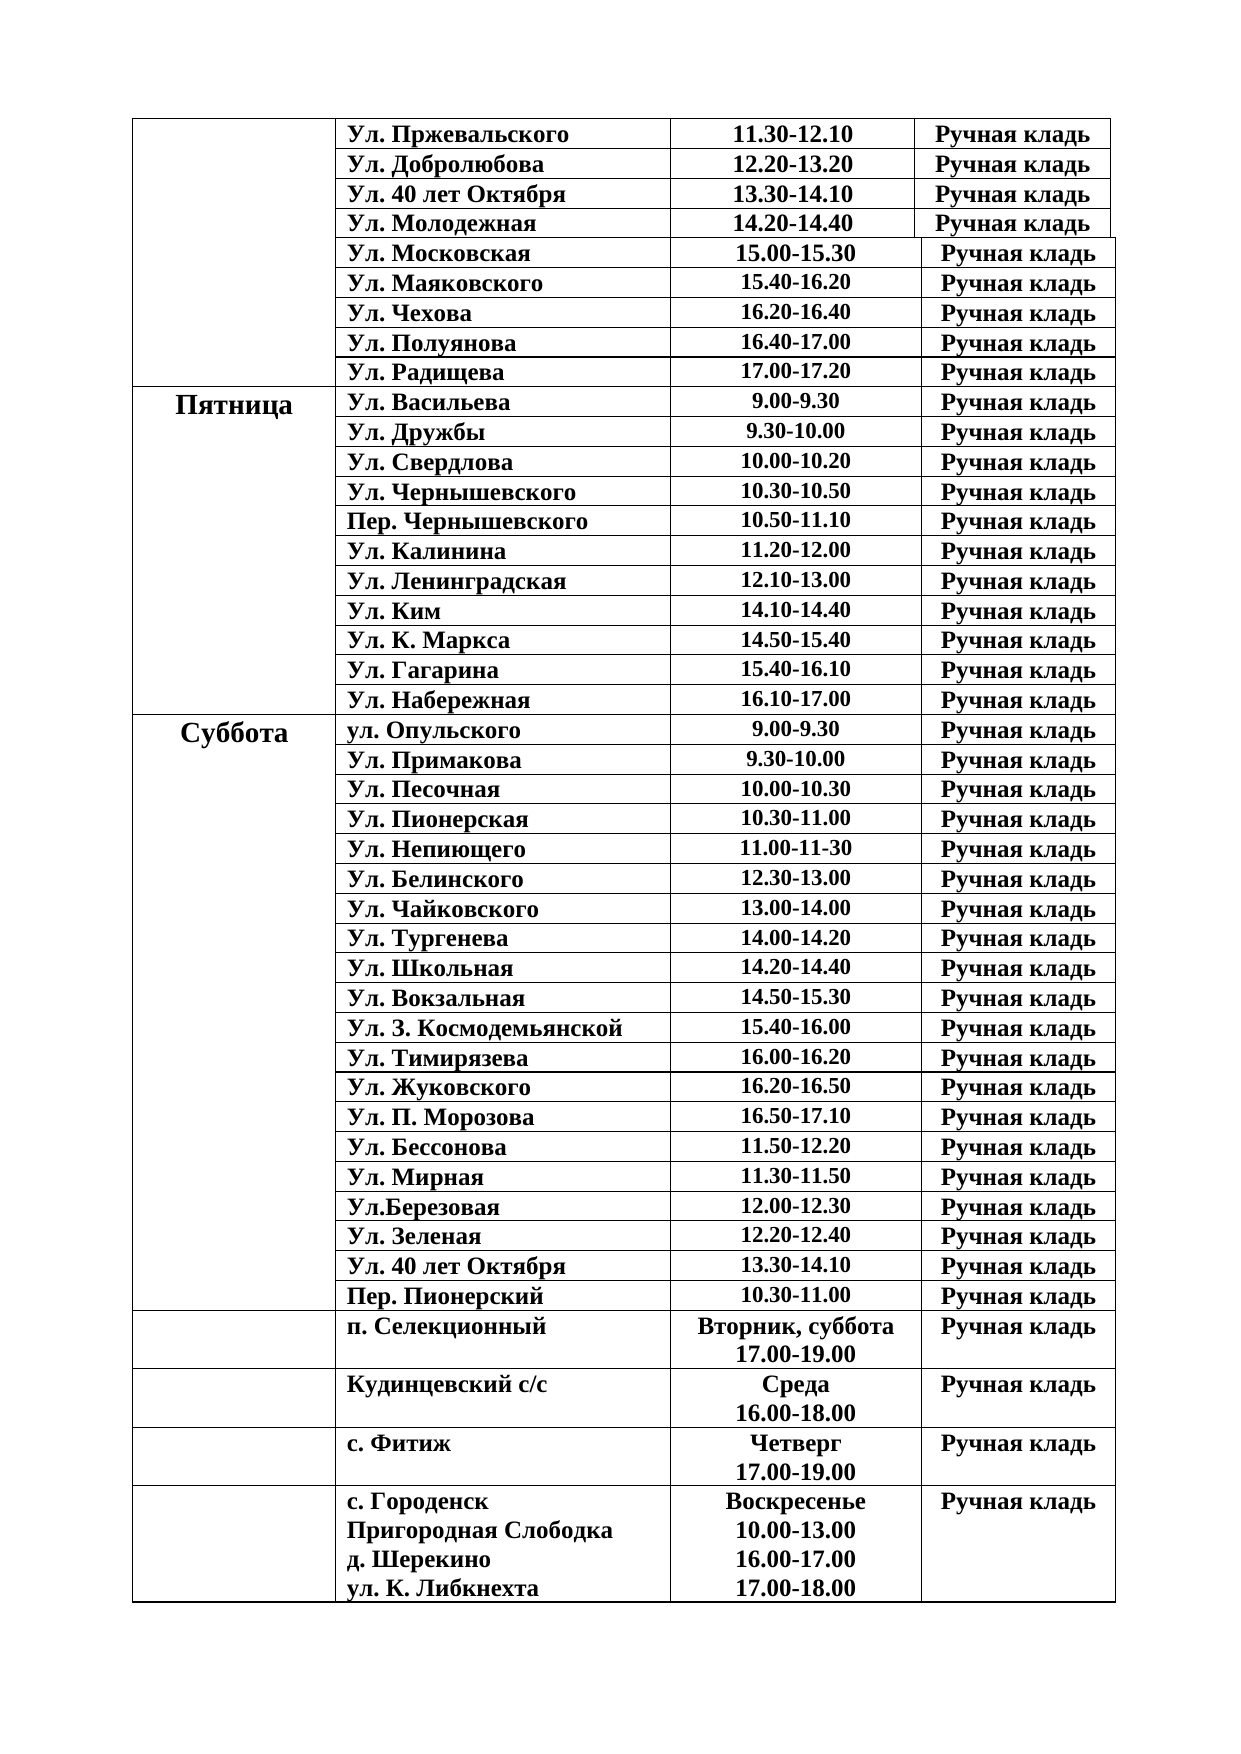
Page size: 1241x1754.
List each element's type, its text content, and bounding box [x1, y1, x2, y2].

table_cell Ручная кладь [922, 1486, 1115, 1601]
table_cell Ул. Песочная [336, 775, 670, 803]
table_cell 11.30-11.50 [671, 1162, 921, 1191]
table_cell [133, 1311, 335, 1368]
table_cell Ручная кладь [922, 596, 1115, 624]
table_cell Ручная кладь [922, 358, 1115, 386]
table_cell 13.00-14.00 [671, 894, 921, 922]
table_cell 15.40-16.00 [671, 1013, 921, 1042]
table_cell Ручная кладь [922, 953, 1115, 982]
table_cell с. Фитиж [336, 1428, 670, 1485]
table_cell 15.00-15.30 [671, 238, 921, 267]
table_cell Ул. Тургенева [336, 924, 670, 952]
table_cell Ул.Березовая [336, 1192, 670, 1220]
table_cell Ручная кладь [922, 894, 1115, 922]
table_cell 9.30-10.00 [671, 745, 921, 773]
table_cell 9.00-9.30 [671, 715, 921, 744]
table_cell Ул. Добролюбова [336, 149, 670, 178]
table_cell Ул. 40 лет Октября [336, 1251, 670, 1280]
table_cell Ручная кладь [915, 119, 1110, 148]
table_cell 10.50-11.10 [671, 506, 921, 535]
table_cell Ручная кладь [922, 924, 1115, 952]
table_cell 14.20-14.40 [671, 209, 914, 237]
table_cell Ручная кладь [922, 1073, 1115, 1101]
table_cell Ул. Жуковского [336, 1073, 670, 1101]
table_cell Ручная кладь [922, 1311, 1115, 1368]
table_cell Ул. П. Морозова [336, 1102, 670, 1131]
table_cell 13.30-14.10 [671, 1251, 921, 1280]
table_cell Ручная кладь [922, 477, 1115, 505]
table_cell Суббота [133, 715, 335, 1310]
table_cell Ручная кладь [922, 1251, 1115, 1280]
table_cell 15.40-16.20 [671, 268, 921, 297]
table_cell Ул. Белинского [336, 864, 670, 893]
table_cell Ул. Васильева [336, 387, 670, 416]
table_cell 17.00-17.20 [671, 358, 921, 386]
table_cell Ул. Маяковского [336, 268, 670, 297]
table_cell Ручная кладь [922, 715, 1115, 744]
table_cell Ручная кладь [922, 328, 1115, 356]
table_cell [133, 1486, 335, 1601]
table_cell [133, 1369, 335, 1427]
table_cell Ручная кладь [922, 685, 1115, 714]
table_cell 16.50-17.10 [671, 1102, 921, 1131]
table_cell Ручная кладь [922, 1102, 1115, 1131]
table_cell 14.10-14.40 [671, 596, 921, 624]
table_cell Ул. Гагарина [336, 655, 670, 684]
table_cell Ручная кладь [922, 775, 1115, 803]
table_cell 11.50-12.20 [671, 1132, 921, 1161]
table_cell 16.00-16.20 [671, 1043, 921, 1071]
table_cell Ул. Школьная [336, 953, 670, 982]
table_cell Ручная кладь [922, 268, 1115, 297]
table_cell 9.30-10.00 [671, 417, 921, 446]
table_cell Ул. Радищева [336, 358, 670, 386]
table_cell Ул. Мирная [336, 1162, 670, 1191]
table_cell 16.20-16.50 [671, 1073, 921, 1101]
table_cell Ручная кладь [922, 298, 1115, 327]
table_cell Ул. Свердлова [336, 447, 670, 476]
table_cell Ул. 40 лет Октября [336, 179, 670, 207]
table_cell Вторник, суббота 17.00-19.00 [671, 1311, 921, 1368]
table_cell 14.50-15.30 [671, 983, 921, 1012]
table_cell 10.30-11.00 [671, 804, 921, 833]
table_cell Ручная кладь [915, 179, 1110, 207]
table_cell Ул. Непиющего [336, 834, 670, 863]
table_cell Ул. Чехова [336, 298, 670, 327]
table_cell Ручная кладь [922, 1281, 1115, 1310]
table_cell 15.40-16.10 [671, 655, 921, 684]
table_cell Ручная кладь [922, 983, 1115, 1012]
table_cell Ручная кладь [922, 864, 1115, 893]
table_cell Кудинцевский с/с [336, 1369, 670, 1427]
table_cell 9.00-9.30 [671, 387, 921, 416]
table_cell Четверг 17.00-19.00 [671, 1428, 921, 1485]
table_cell Ручная кладь [922, 1192, 1115, 1220]
table_cell Ручная кладь [922, 1013, 1115, 1042]
table_cell Ручная кладь [915, 209, 1110, 237]
table_cell Ручная кладь [922, 1043, 1115, 1071]
table_cell Ул. Дружбы [336, 417, 670, 446]
table_cell Ручная кладь [922, 1132, 1115, 1161]
table_cell 14.50-15.40 [671, 626, 921, 654]
table_cell Ул. Полуянова [336, 328, 670, 356]
table_cell Ручная кладь [922, 1369, 1115, 1427]
table_cell 12.10-13.00 [671, 566, 921, 595]
table_cell Среда 16.00-18.00 [671, 1369, 921, 1427]
table_cell 12.20-13.20 [671, 149, 914, 178]
table_cell Ручная кладь [922, 1162, 1115, 1191]
table_cell 13.30-14.10 [671, 179, 914, 207]
table_cell Ул. Чайковского [336, 894, 670, 922]
table_cell 10.00-10.30 [671, 775, 921, 803]
table_cell Ул. Московская [336, 238, 670, 267]
table_cell 11.20-12.00 [671, 536, 921, 565]
table_cell Ул. Пионерская [336, 804, 670, 833]
table_cell Ул. Набережная [336, 685, 670, 714]
table_cell Ручная кладь [922, 387, 1115, 416]
table_cell Ручная кладь [922, 506, 1115, 535]
table_cell 10.30-10.50 [671, 477, 921, 505]
table_cell [133, 1428, 335, 1485]
table_cell Ул. Вокзальная [336, 983, 670, 1012]
table_cell 10.00-10.20 [671, 447, 921, 476]
table_cell п. Селекционный [336, 1311, 670, 1368]
table_cell Ручная кладь [922, 804, 1115, 833]
table_cell Пер. Чернышевского [336, 506, 670, 535]
table_cell Ул. К. Маркса [336, 626, 670, 654]
table_cell 12.30-13.00 [671, 864, 921, 893]
table_cell 10.30-11.00 [671, 1281, 921, 1310]
table_cell Ручная кладь [922, 417, 1115, 446]
table_cell Ручная кладь [922, 834, 1115, 863]
table_cell Ул. Калинина [336, 536, 670, 565]
table_cell Ул. Тимирязева [336, 1043, 670, 1071]
table_cell Ул. Ким [336, 596, 670, 624]
table_cell Ул. З. Космодемьянской [336, 1013, 670, 1042]
table_cell Ул. Бессонова [336, 1132, 670, 1161]
table_cell 14.00-14.20 [671, 924, 921, 952]
table_cell Ручная кладь [922, 1221, 1115, 1250]
table_cell 11.00-11-30 [671, 834, 921, 863]
table_cell Воскресенье 10.00-13.00 16.00-17.00 17.00-18.00 [671, 1486, 921, 1601]
table_cell Ул. Примакова [336, 745, 670, 773]
table_cell ул. Опульского [336, 715, 670, 744]
table_cell Ручная кладь [922, 447, 1115, 476]
table_cell Ул. Ленинградская [336, 566, 670, 595]
table_cell 14.20-14.40 [671, 953, 921, 982]
table_cell Пятница [133, 387, 335, 714]
table_cell Ручная кладь [922, 238, 1115, 267]
table_cell Ручная кладь [922, 566, 1115, 595]
table_cell Ул. Молодежная [336, 209, 670, 237]
table_cell 16.20-16.40 [671, 298, 921, 327]
table_cell Ул. Пржевальского [336, 119, 670, 148]
table_cell Пер. Пионерский [336, 1281, 670, 1310]
table_cell Ручная кладь [922, 536, 1115, 565]
table_cell Ручная кладь [922, 745, 1115, 773]
table_cell 12.00-12.30 [671, 1192, 921, 1220]
table_cell 12.20-12.40 [671, 1221, 921, 1250]
table_cell Ручная кладь [922, 655, 1115, 684]
table_cell с. Городенск Пригородная Слободка д. Шерекино ул. К. Либкнехта [336, 1486, 670, 1601]
table_cell Ручная кладь [915, 149, 1110, 178]
table_cell Ул. Чернышевского [336, 477, 670, 505]
table_cell 11.30-12.10 [671, 119, 914, 148]
table_cell Ул. Зеленая [336, 1221, 670, 1250]
table_cell Ручная кладь [922, 626, 1115, 654]
table_cell 16.40-17.00 [671, 328, 921, 356]
table_cell Ручная кладь [922, 1428, 1115, 1485]
table_cell 16.10-17.00 [671, 685, 921, 714]
